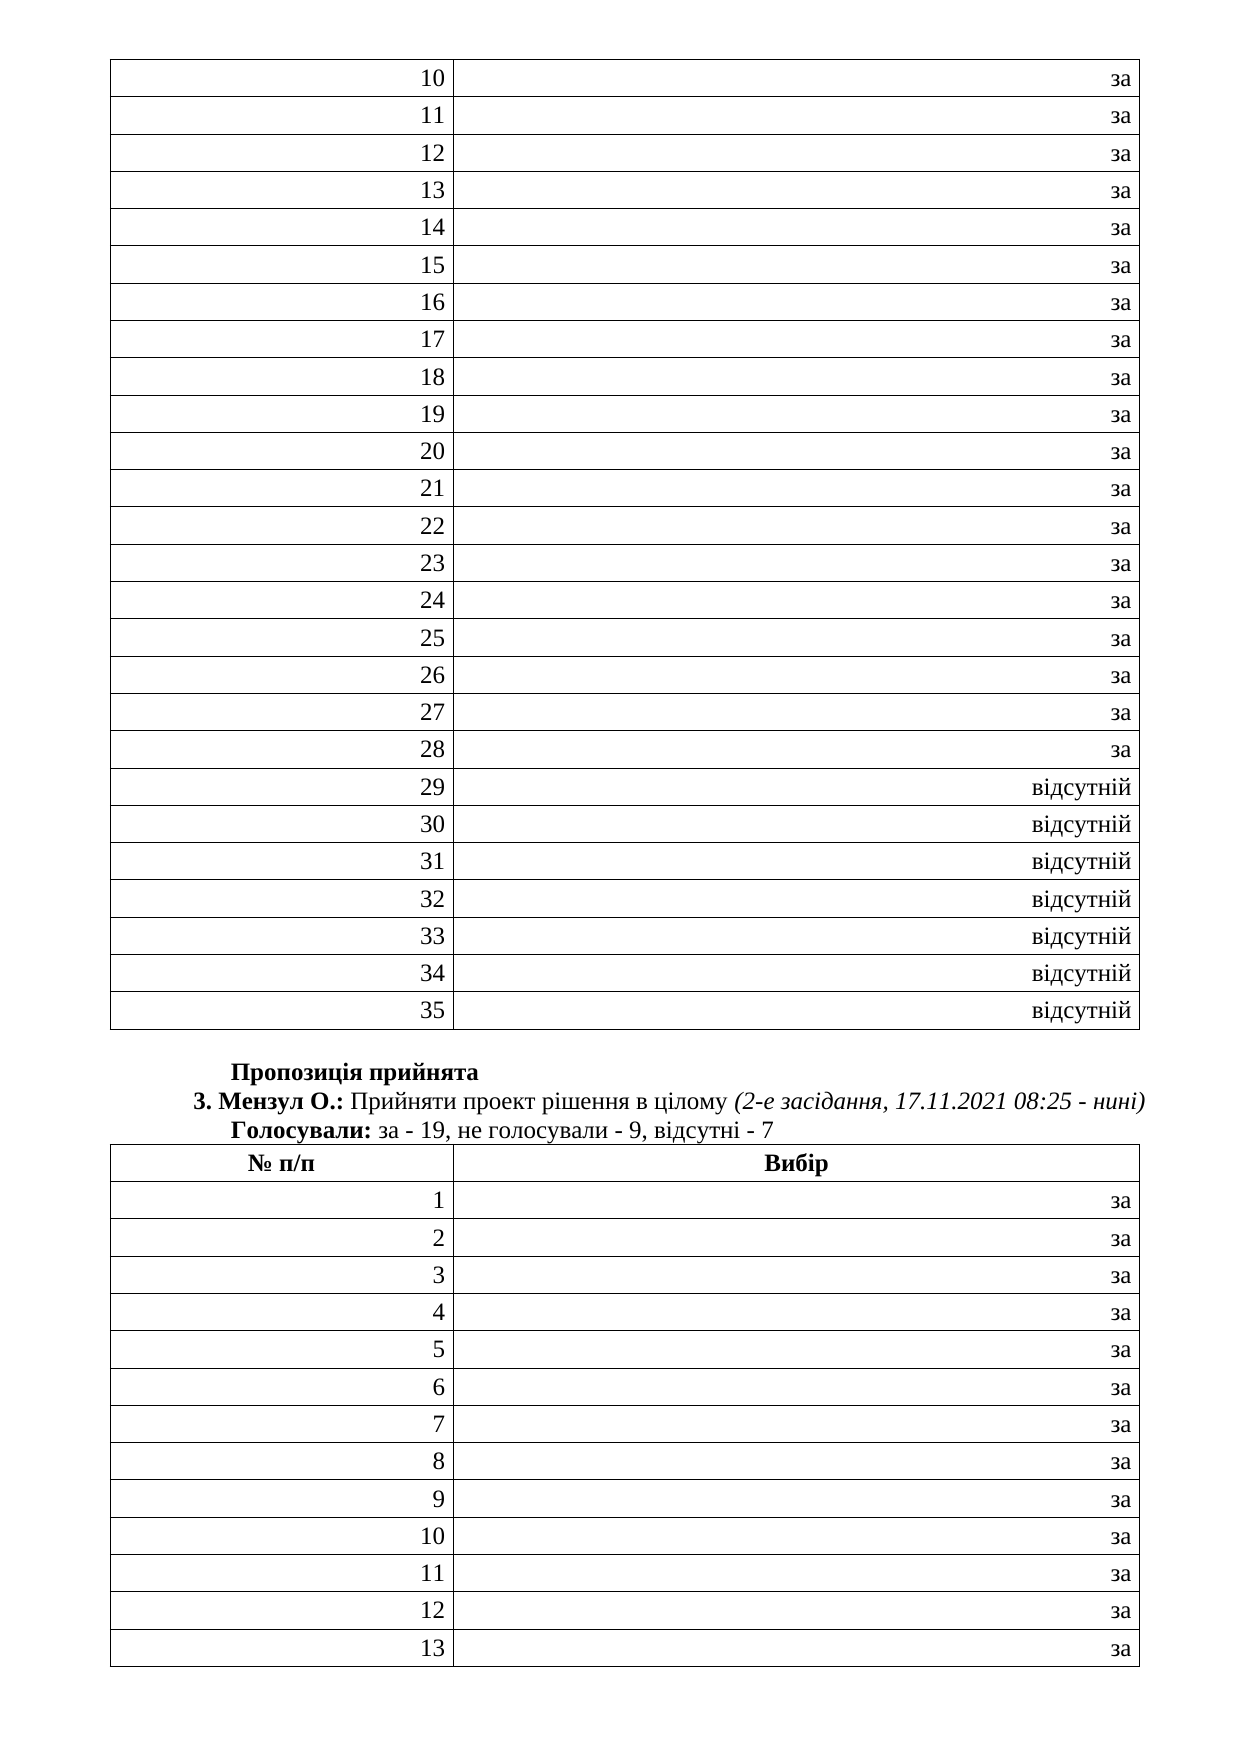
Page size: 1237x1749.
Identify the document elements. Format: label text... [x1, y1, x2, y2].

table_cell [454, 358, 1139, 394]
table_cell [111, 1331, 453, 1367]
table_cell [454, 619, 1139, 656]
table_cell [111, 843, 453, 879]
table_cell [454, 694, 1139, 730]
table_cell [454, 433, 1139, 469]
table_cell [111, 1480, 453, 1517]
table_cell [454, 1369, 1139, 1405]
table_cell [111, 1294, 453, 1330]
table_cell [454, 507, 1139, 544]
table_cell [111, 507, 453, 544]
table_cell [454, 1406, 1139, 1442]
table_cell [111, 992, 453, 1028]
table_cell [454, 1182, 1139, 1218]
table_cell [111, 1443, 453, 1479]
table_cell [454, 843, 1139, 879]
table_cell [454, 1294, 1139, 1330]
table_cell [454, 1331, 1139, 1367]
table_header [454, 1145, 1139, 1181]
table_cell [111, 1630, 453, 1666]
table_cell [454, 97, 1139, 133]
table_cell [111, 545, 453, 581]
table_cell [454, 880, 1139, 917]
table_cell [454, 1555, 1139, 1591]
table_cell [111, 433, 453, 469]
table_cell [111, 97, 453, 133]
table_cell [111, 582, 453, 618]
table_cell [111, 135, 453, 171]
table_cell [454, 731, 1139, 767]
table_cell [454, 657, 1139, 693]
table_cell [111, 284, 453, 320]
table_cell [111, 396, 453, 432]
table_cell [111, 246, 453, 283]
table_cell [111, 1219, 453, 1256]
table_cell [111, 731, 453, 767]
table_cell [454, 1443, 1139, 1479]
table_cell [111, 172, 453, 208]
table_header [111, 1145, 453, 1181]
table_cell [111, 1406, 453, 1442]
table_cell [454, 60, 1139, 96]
text Пропозиція прийнята [231, 1029, 1148, 1086]
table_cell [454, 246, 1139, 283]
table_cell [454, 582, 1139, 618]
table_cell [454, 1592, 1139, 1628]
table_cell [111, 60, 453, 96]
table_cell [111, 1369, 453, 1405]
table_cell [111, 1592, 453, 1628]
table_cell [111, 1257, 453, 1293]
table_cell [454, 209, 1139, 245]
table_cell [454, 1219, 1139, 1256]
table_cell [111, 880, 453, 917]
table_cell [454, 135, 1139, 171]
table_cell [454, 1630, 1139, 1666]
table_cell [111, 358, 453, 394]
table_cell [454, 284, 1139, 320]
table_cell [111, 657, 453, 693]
text 3. Мензул О.: Прийняти проект рішення в цілому (2-е засідання, 17.11.2021 08:25 - нині) [193, 1086, 1148, 1115]
text Голосували: за - 19, не голосували - 9, відсутні - 7 [231, 1115, 1148, 1144]
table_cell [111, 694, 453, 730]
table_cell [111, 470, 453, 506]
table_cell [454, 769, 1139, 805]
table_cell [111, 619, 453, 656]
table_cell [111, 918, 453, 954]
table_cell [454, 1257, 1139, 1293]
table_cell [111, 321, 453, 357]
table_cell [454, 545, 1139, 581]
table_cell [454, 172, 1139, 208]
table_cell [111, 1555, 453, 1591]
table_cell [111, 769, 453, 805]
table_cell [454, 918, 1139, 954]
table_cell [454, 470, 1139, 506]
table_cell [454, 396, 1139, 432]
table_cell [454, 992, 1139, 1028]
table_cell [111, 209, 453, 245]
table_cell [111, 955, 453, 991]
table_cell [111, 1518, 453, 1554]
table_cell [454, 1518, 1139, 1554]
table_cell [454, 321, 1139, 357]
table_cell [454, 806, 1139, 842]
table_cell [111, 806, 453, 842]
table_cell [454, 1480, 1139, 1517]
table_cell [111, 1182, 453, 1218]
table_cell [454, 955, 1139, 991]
